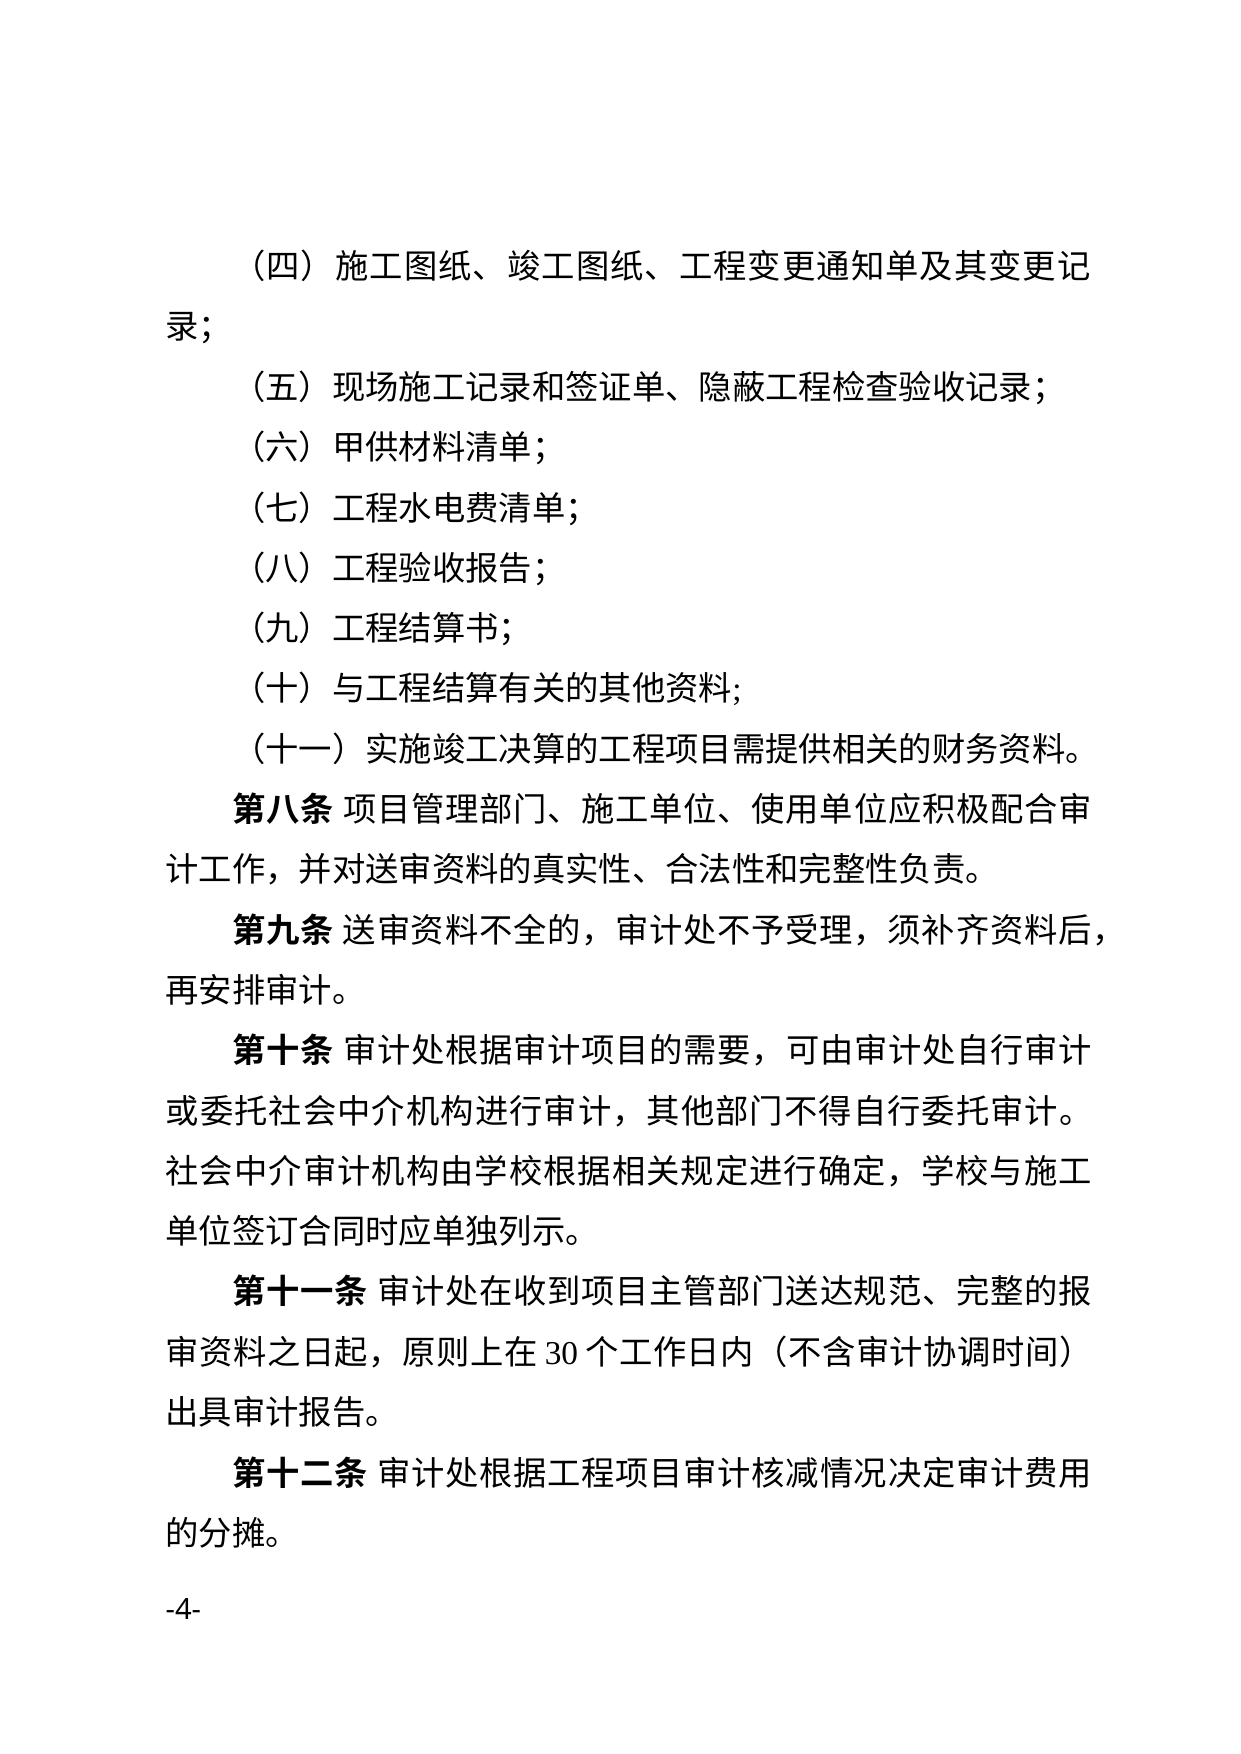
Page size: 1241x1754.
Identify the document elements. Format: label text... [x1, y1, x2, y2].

text （十）与工程结算有关的其他资料; [165, 656, 1092, 716]
text （四）施工图纸、竣工图纸、工程变更通知单及其变更记录； [165, 234, 1092, 354]
text 第十一条 审计处在收到项目主管部门送达规范、完整的报审资料之日起，原则上在30个工作日内（不含审计协调时间）出具审计报告。 [165, 1259, 1092, 1440]
text （九）工程结算书； [165, 596, 1092, 656]
text （八）工程验收报告； [165, 536, 1092, 596]
text 第十二条 审计处根据工程项目审计核减情况决定审计费用的分摊。 [165, 1440, 1092, 1561]
text （六）甲供材料清单； [165, 415, 1092, 475]
text （十一）实施竣工决算的工程项目需提供相关的财务资料。 [165, 716, 1092, 777]
text （五）现场施工记录和签证单、隐蔽工程检查验收记录； [165, 354, 1092, 415]
text 第八条 项目管理部门、施工单位、使用单位应积极配合审计工作，并对送审资料的真实性、合法性和完整性负责。 [165, 777, 1092, 897]
text 第九条 送审资料不全的，审计处不予受理，须补齐资料后，再安排审计。 [165, 897, 1092, 1018]
text （七）工程水电费清单； [165, 475, 1092, 536]
text 第十条 审计处根据审计项目的需要，可由审计处自行审计或委托社会中介机构进行审计，其他部门不得自行委托审计。社会中介审计机构由学校根据相关规定进行确定，学校与施工单位签订合同时应单独列示。 [165, 1018, 1092, 1259]
